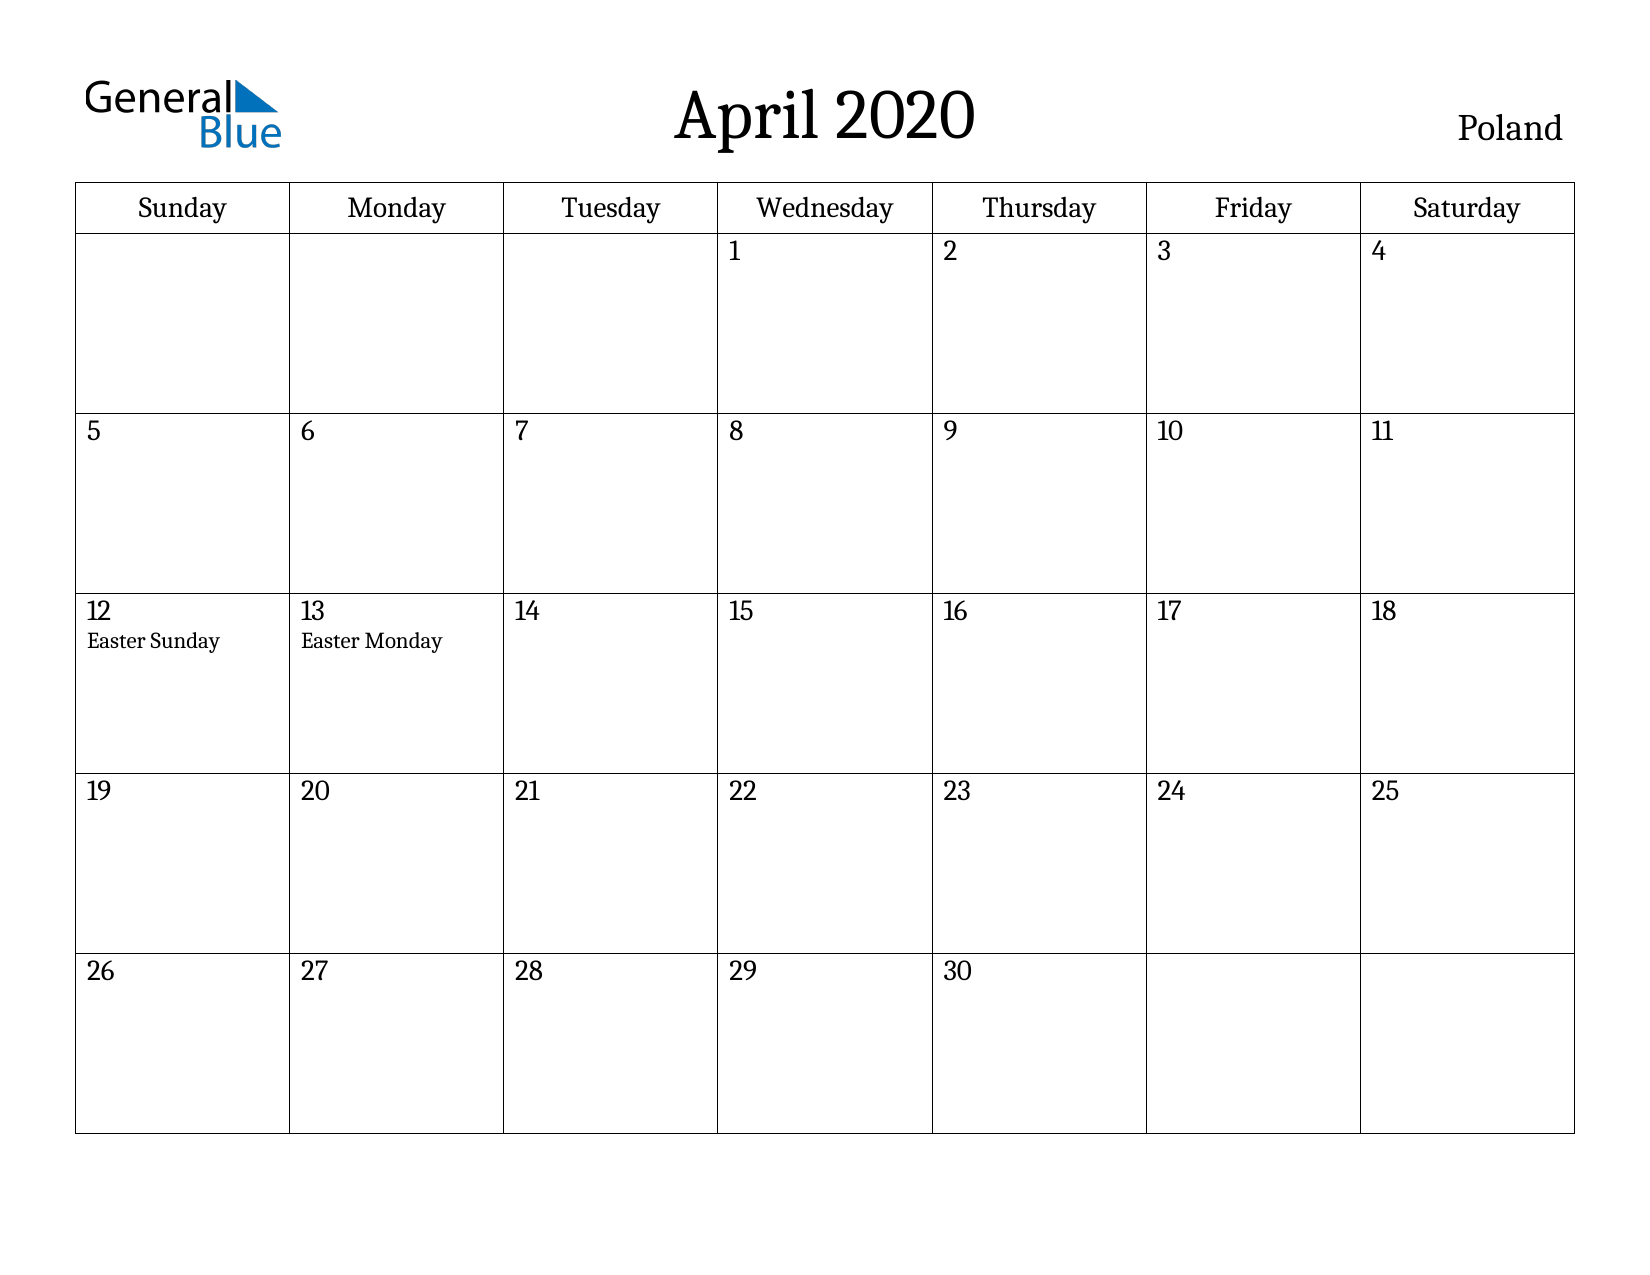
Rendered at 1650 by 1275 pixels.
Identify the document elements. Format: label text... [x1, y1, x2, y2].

table_cell [933, 988, 1146, 1133]
table_cell [933, 808, 1146, 953]
table_cell 22 [718, 774, 932, 807]
table_cell [1361, 988, 1574, 1133]
table_cell Tuesday [504, 183, 717, 233]
table_cell 5 [76, 414, 289, 447]
table_cell Easter Sunday [76, 627, 289, 773]
table_cell [76, 448, 289, 593]
table_cell Saturday [1361, 183, 1574, 233]
table_cell Thursday [933, 183, 1146, 233]
table_cell [718, 627, 932, 773]
table_cell [718, 988, 932, 1133]
table_cell 26 [76, 954, 289, 987]
table_cell [504, 988, 717, 1133]
table_header Poland [1146, 75, 1574, 182]
table_cell [1361, 267, 1574, 413]
table_cell 30 [933, 954, 1146, 987]
table_cell 28 [504, 954, 717, 987]
table_cell [1361, 954, 1574, 987]
table_cell [504, 234, 717, 267]
table_cell [1147, 988, 1360, 1133]
table_cell 20 [290, 774, 503, 807]
table_cell [718, 808, 932, 953]
table_cell [718, 267, 932, 413]
table_cell 27 [290, 954, 503, 987]
table_cell Sunday [76, 183, 289, 233]
table_cell [1361, 627, 1574, 773]
table_header [76, 75, 503, 182]
table_cell [76, 808, 289, 953]
table_cell Wednesday [718, 183, 932, 233]
table_cell [504, 267, 717, 413]
table_cell 6 [290, 414, 503, 447]
table_cell [504, 448, 717, 593]
table_cell [1147, 448, 1360, 593]
table_cell 21 [504, 774, 717, 807]
table_cell 13 [290, 594, 503, 627]
table_cell [290, 448, 503, 593]
table_cell [76, 234, 289, 267]
table_cell [933, 448, 1146, 593]
table_cell 24 [1147, 774, 1360, 807]
table_cell [290, 988, 503, 1133]
table_cell 12 [76, 594, 289, 627]
table_cell [504, 808, 717, 953]
table_cell [1147, 627, 1360, 773]
table_cell 2 [933, 234, 1146, 267]
table_cell [1361, 808, 1574, 953]
table_cell 10 [1147, 414, 1360, 447]
table_cell 11 [1361, 414, 1574, 447]
table_cell 15 [718, 594, 932, 627]
table_cell 1 [718, 234, 932, 267]
table_cell [290, 267, 503, 413]
table_cell [290, 234, 503, 267]
table_cell 23 [933, 774, 1146, 807]
table_header April 2020 [504, 75, 1146, 182]
table_cell [933, 627, 1146, 773]
table_cell 19 [76, 774, 289, 807]
table_cell [1361, 448, 1574, 593]
table_cell 3 [1147, 234, 1360, 267]
table_cell [718, 448, 932, 593]
table_cell Monday [290, 183, 503, 233]
table_cell 14 [504, 594, 717, 627]
table_cell 7 [504, 414, 717, 447]
table_cell 9 [933, 414, 1146, 447]
table_cell [290, 808, 503, 953]
table_cell Easter Monday [290, 627, 503, 773]
table_cell [933, 267, 1146, 413]
table_cell Friday [1147, 183, 1360, 233]
table_cell [1147, 808, 1360, 953]
table_cell 16 [933, 594, 1146, 627]
picture [86, 80, 281, 148]
table_cell [504, 627, 717, 773]
table_cell 4 [1361, 234, 1574, 267]
table_cell 17 [1147, 594, 1360, 627]
table_cell [76, 988, 289, 1133]
table_cell 29 [718, 954, 932, 987]
table_cell 18 [1361, 594, 1574, 627]
table_cell 8 [718, 414, 932, 447]
table_cell [1147, 267, 1360, 413]
table_cell [1147, 954, 1360, 987]
table_cell [76, 267, 289, 413]
table_cell 25 [1361, 774, 1574, 807]
